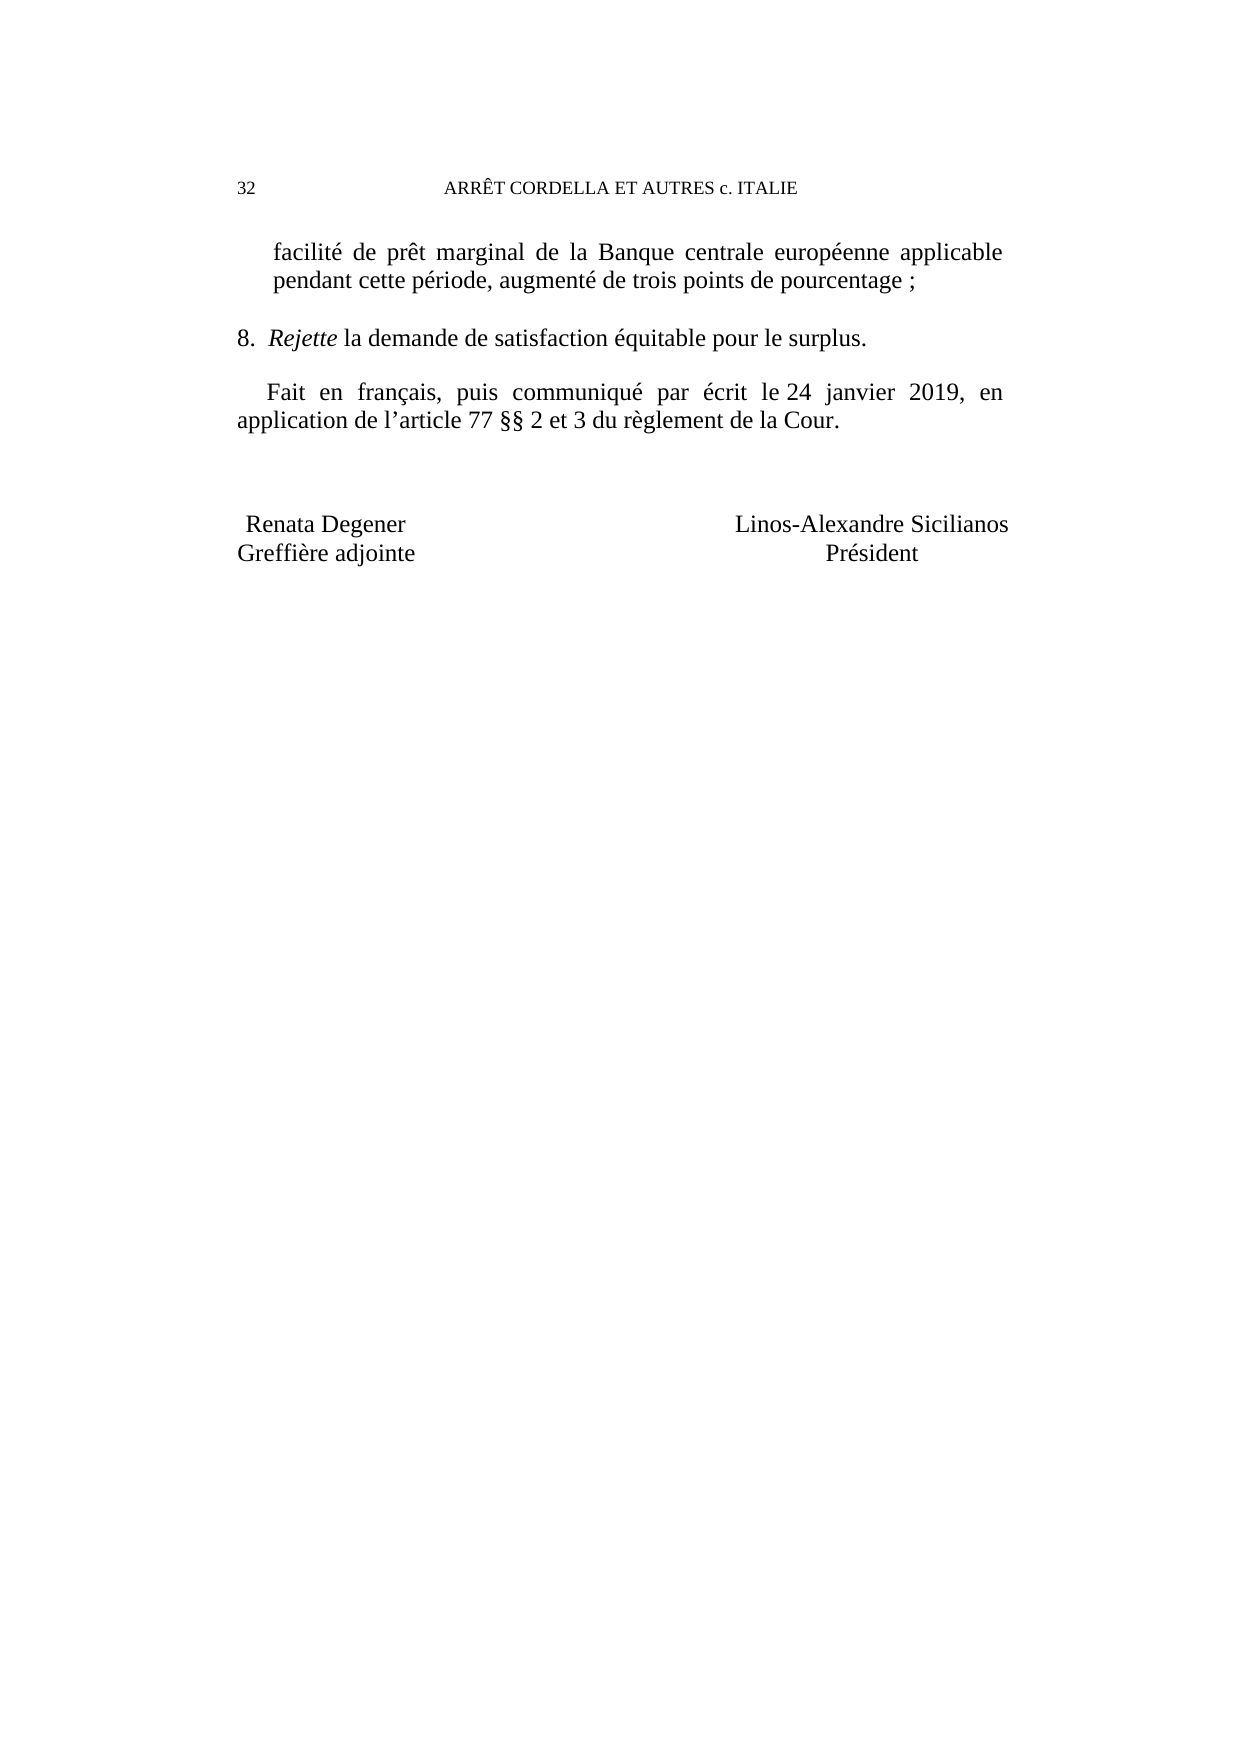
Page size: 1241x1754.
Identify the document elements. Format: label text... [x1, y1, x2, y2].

list 8. Rejette la demande de satisfaction équitable pour le surplus. [237, 323, 1003, 352]
text Renata Degener Linos-Alexandre Sicilianos Greffière adjointe Président [237, 509, 1003, 567]
text Fait en français, puis communiqué par écrit le 24 janvier 2019, en application de l’article 77 §§ 2 et 3 du règlement de la Cour. [237, 377, 1003, 434]
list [273, 237, 1003, 294]
